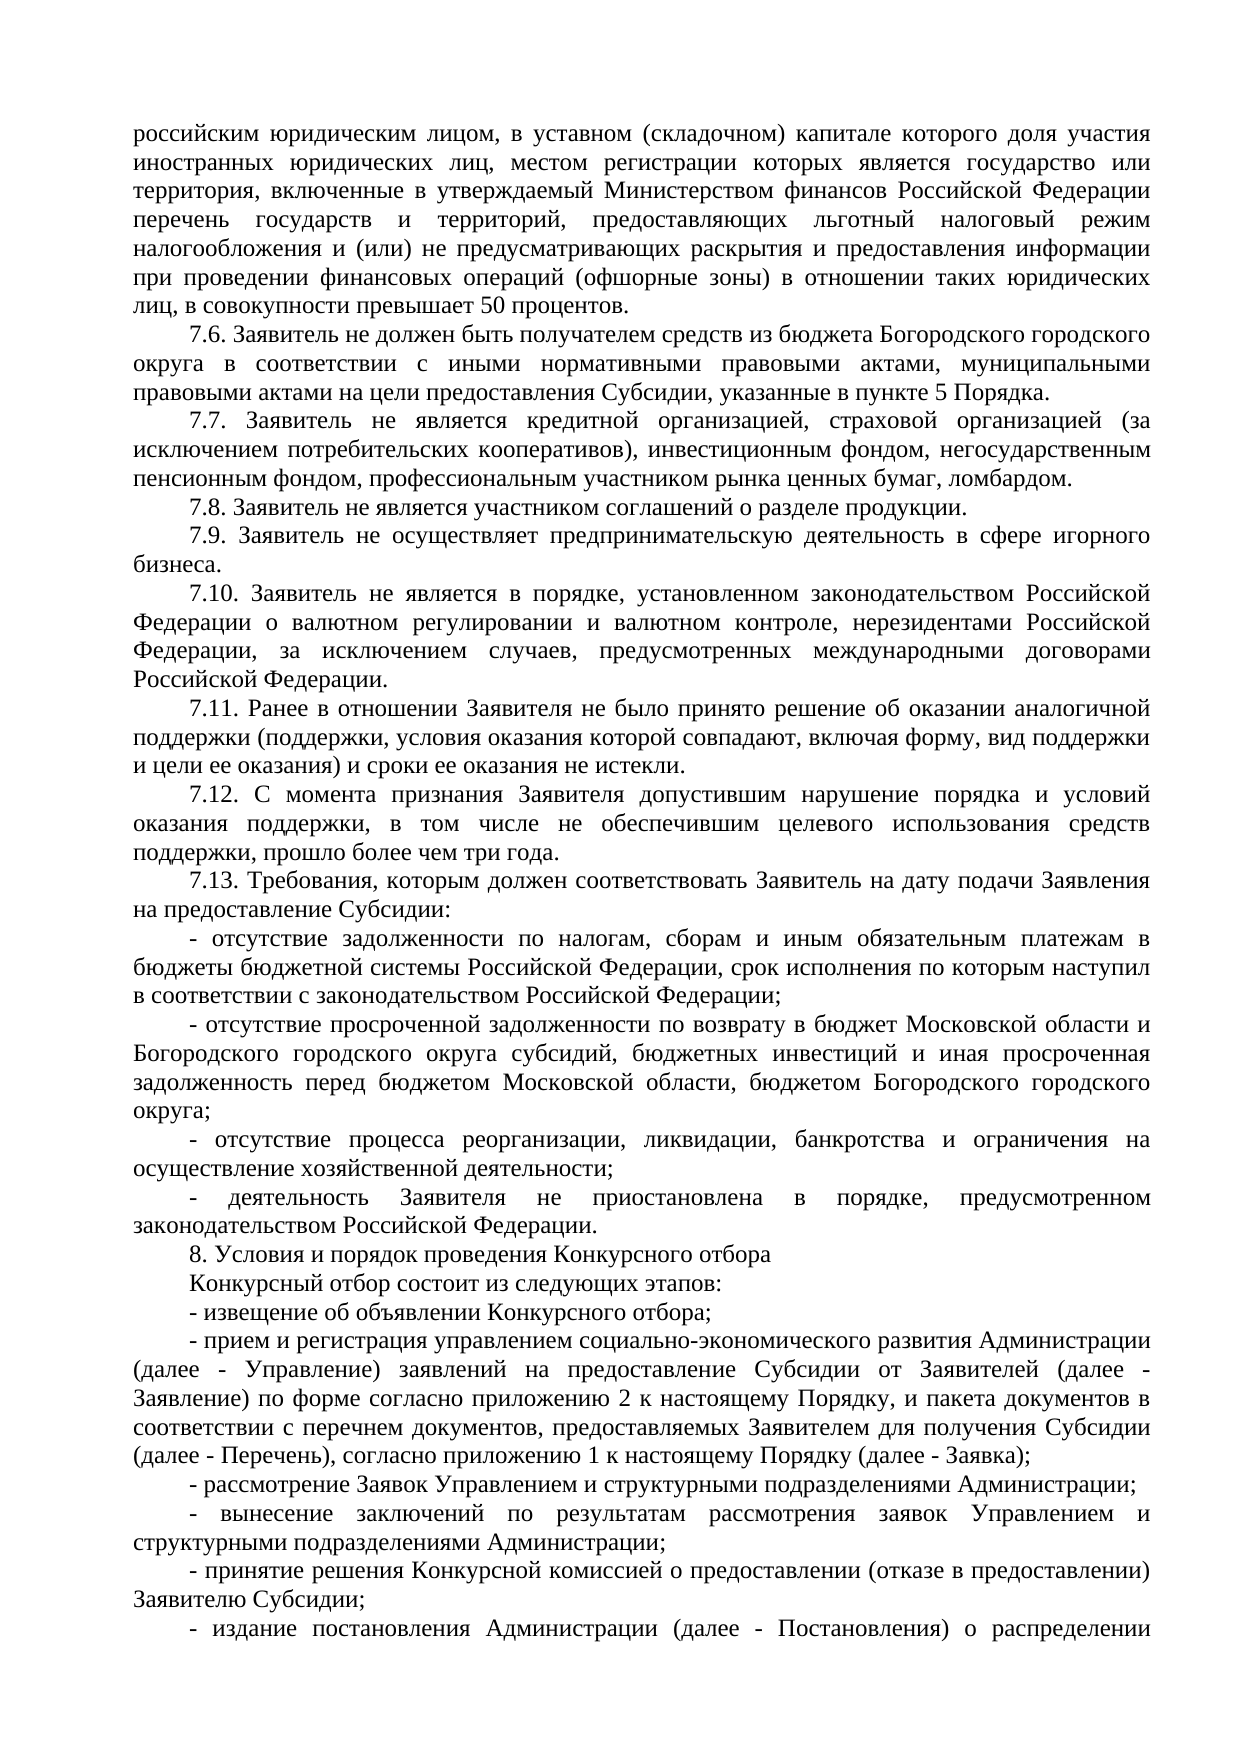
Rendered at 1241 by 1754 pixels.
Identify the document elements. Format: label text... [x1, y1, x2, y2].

text Конкурсный отбор состоит из следующих этапов: [133, 1268, 1152, 1297]
text 7.12. С момента признания Заявителя допустившим нарушение порядка и условий оказания поддержки, в том числе не обеспечившим целевого использования средств поддержки, прошло более чем три года. [133, 779, 1152, 866]
text 7.13. Требования, которым должен соответствовать Заявитель на дату подачи Заявления на предоставление Субсидии: [133, 866, 1152, 923]
text - рассмотрение Заявок Управлением и структурными подразделениями Администрации; [133, 1469, 1152, 1498]
text - вынесение заключений по результатам рассмотрения заявок Управлением и структурными подразделениями Администрации; [133, 1498, 1152, 1556]
text 7.10. Заявитель не является в порядке, установленном законодательством Российской Федерации о валютном регулировании и валютном контроле, нерезидентами Российской Федерации, за исключением случаев, предусмотренных международными договорами Российской Федерации. [133, 578, 1152, 693]
text - деятельность Заявителя не приостановлена в порядке, предусмотренном законодательством Российской Федерации. [133, 1182, 1152, 1239]
text 7.6. Заявитель не должен быть получателем средств из бюджета Богородского городского округа в соответствии с иными нормативными правовыми актами, муниципальными правовыми актами на цели предоставления Субсидии, указанные в пункте 5 Порядка. [133, 319, 1152, 406]
text 7.9. Заявитель не осуществляет предпринимательскую деятельность в сфере игорного бизнеса. [133, 521, 1152, 578]
text 8. Условия и порядок проведения Конкурсного отбора [133, 1239, 1152, 1268]
text - отсутствие просроченной задолженности по возврату в бюджет Московской области и Богородского городского округа субсидий, бюджетных инвестиций и иная просроченная задолженность перед бюджетом Московской области, бюджетом Богородского городского округа; [133, 1009, 1152, 1124]
text - отсутствие задолженности по налогам, сборам и иным обязательным платежам в бюджеты бюджетной системы Российской Федерации, срок исполнения по которым наступил в соответствии с законодательством Российской Федерации; [133, 923, 1152, 1009]
text - извещение об объявлении Конкурсного отбора; [133, 1297, 1152, 1326]
text - отсутствие процесса реорганизации, ликвидации, банкротства и ограничения на осуществление хозяйственной деятельности; [133, 1124, 1152, 1182]
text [133, 1613, 1152, 1642]
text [133, 118, 1152, 319]
text - прием и регистрация управлением социально-экономического развития Администрации (далее - Управление) заявлений на предоставление Субсидии от Заявителей (далее - Заявление) по форме согласно приложению 2 к настоящему Порядку, и пакета документов в соответствии с перечнем документов, предоставляемых Заявителем для получения Субсидии (далее - Перечень), согласно приложению 1 к настоящему Порядку (далее - Заявка); [133, 1326, 1152, 1469]
text 7.8. Заявитель не является участником соглашений о разделе продукции. [133, 492, 1152, 521]
text - принятие решения Конкурсной комиссией о предоставлении (отказе в предоставлении) Заявителю Субсидии; [133, 1556, 1152, 1613]
text 7.11. Ранее в отношении Заявителя не было принято решение об оказании аналогичной поддержки (поддержки, условия оказания которой совпадают, включая форму, вид поддержки и цели ее оказания) и сроки ее оказания не истекли. [133, 693, 1152, 779]
text 7.7. Заявитель не является кредитной организацией, страховой организацией (за исключением потребительских кооперативов), инвестиционным фондом, негосударственным пенсионным фондом, профессиональным участником рынка ценных бумаг, ломбардом. [133, 406, 1152, 492]
